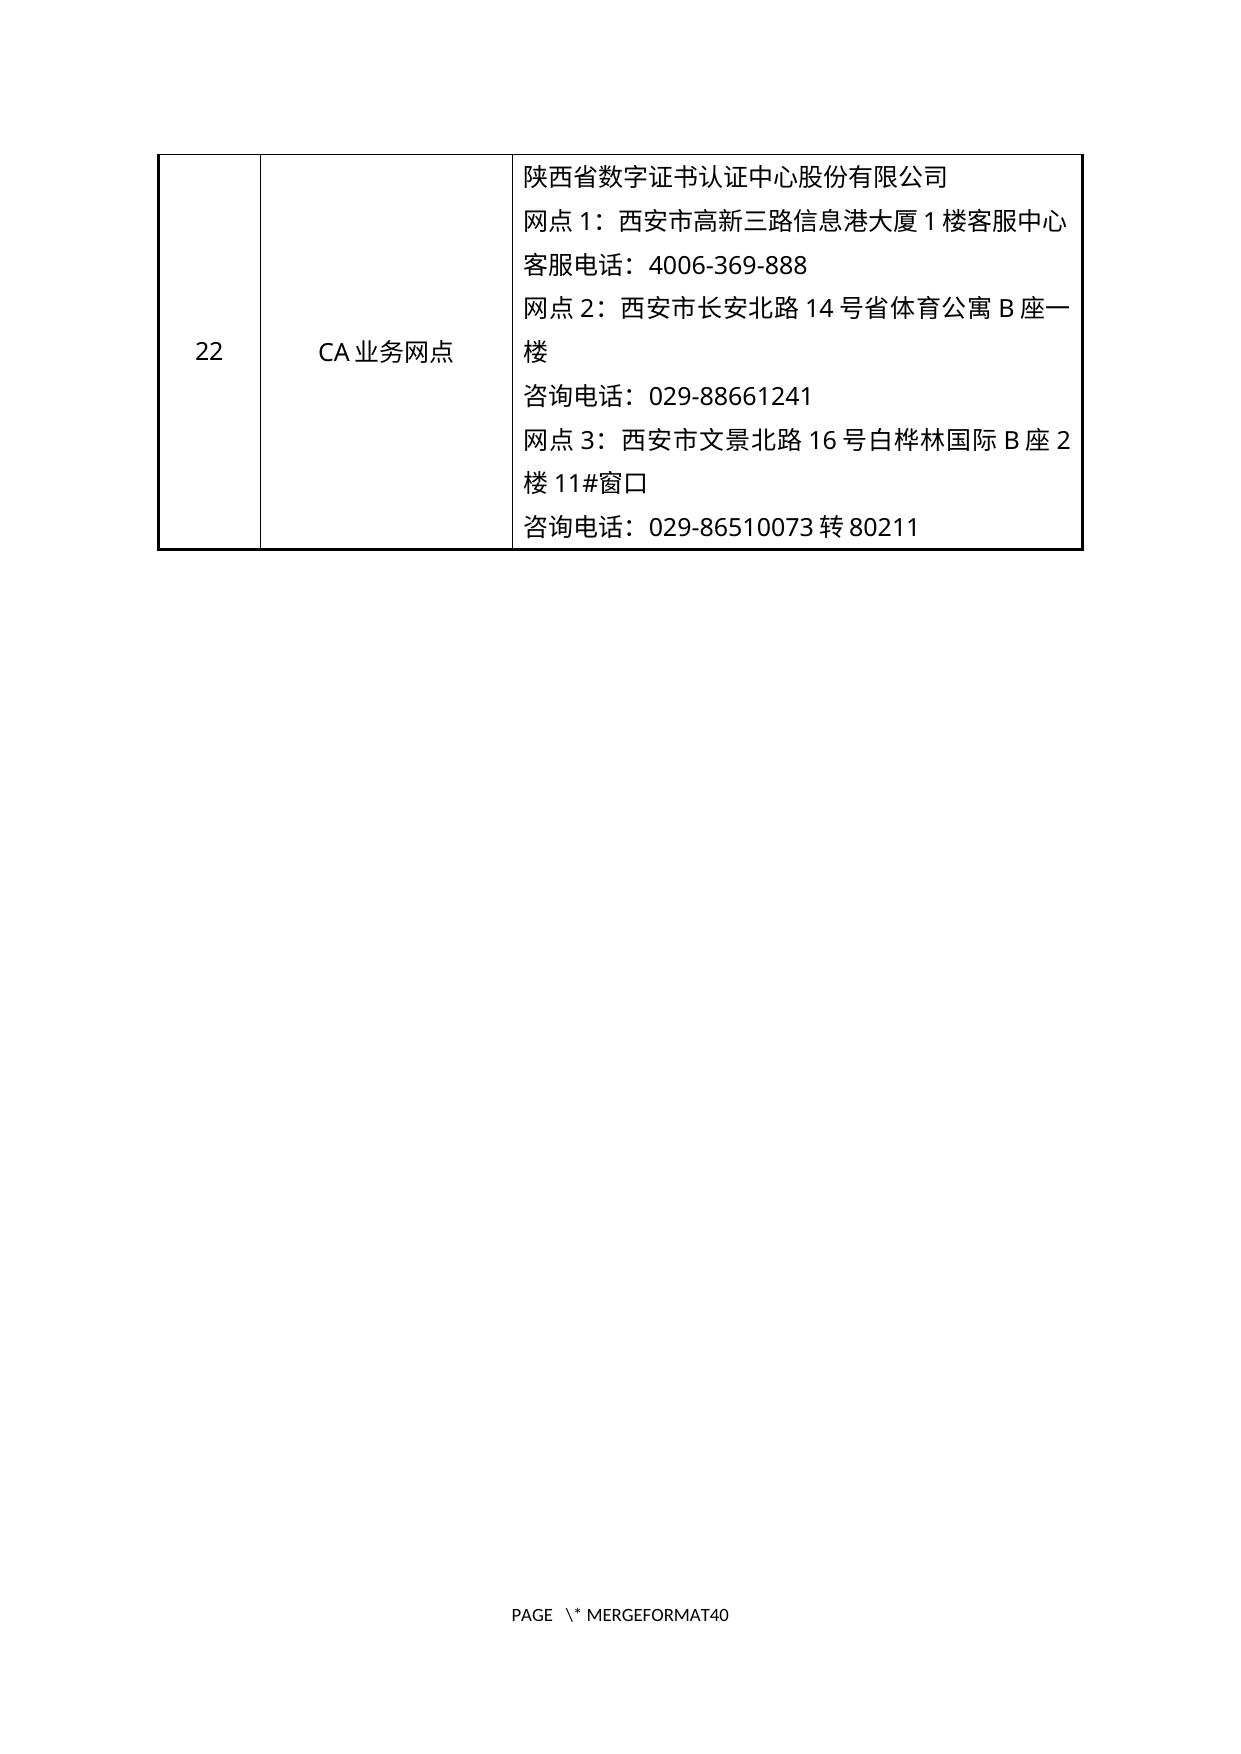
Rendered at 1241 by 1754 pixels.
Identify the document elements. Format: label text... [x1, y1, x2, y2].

table_cell CA业务网点 [261, 155, 512, 548]
table_cell 22 [160, 155, 260, 548]
table_cell 陕西省数字证书认证中心股份有限公司 网点1：西安市高新三路信息港大厦1楼客服中心 客服电话：4006-369-888 网点2：西安市长安北路14号省体育公寓B座一楼 咨询电话：029-88661241 网点3：西安市文景北路16号白桦林国际B座2楼11#窗口 咨询电话：029-86510073转80211 [513, 155, 1081, 548]
